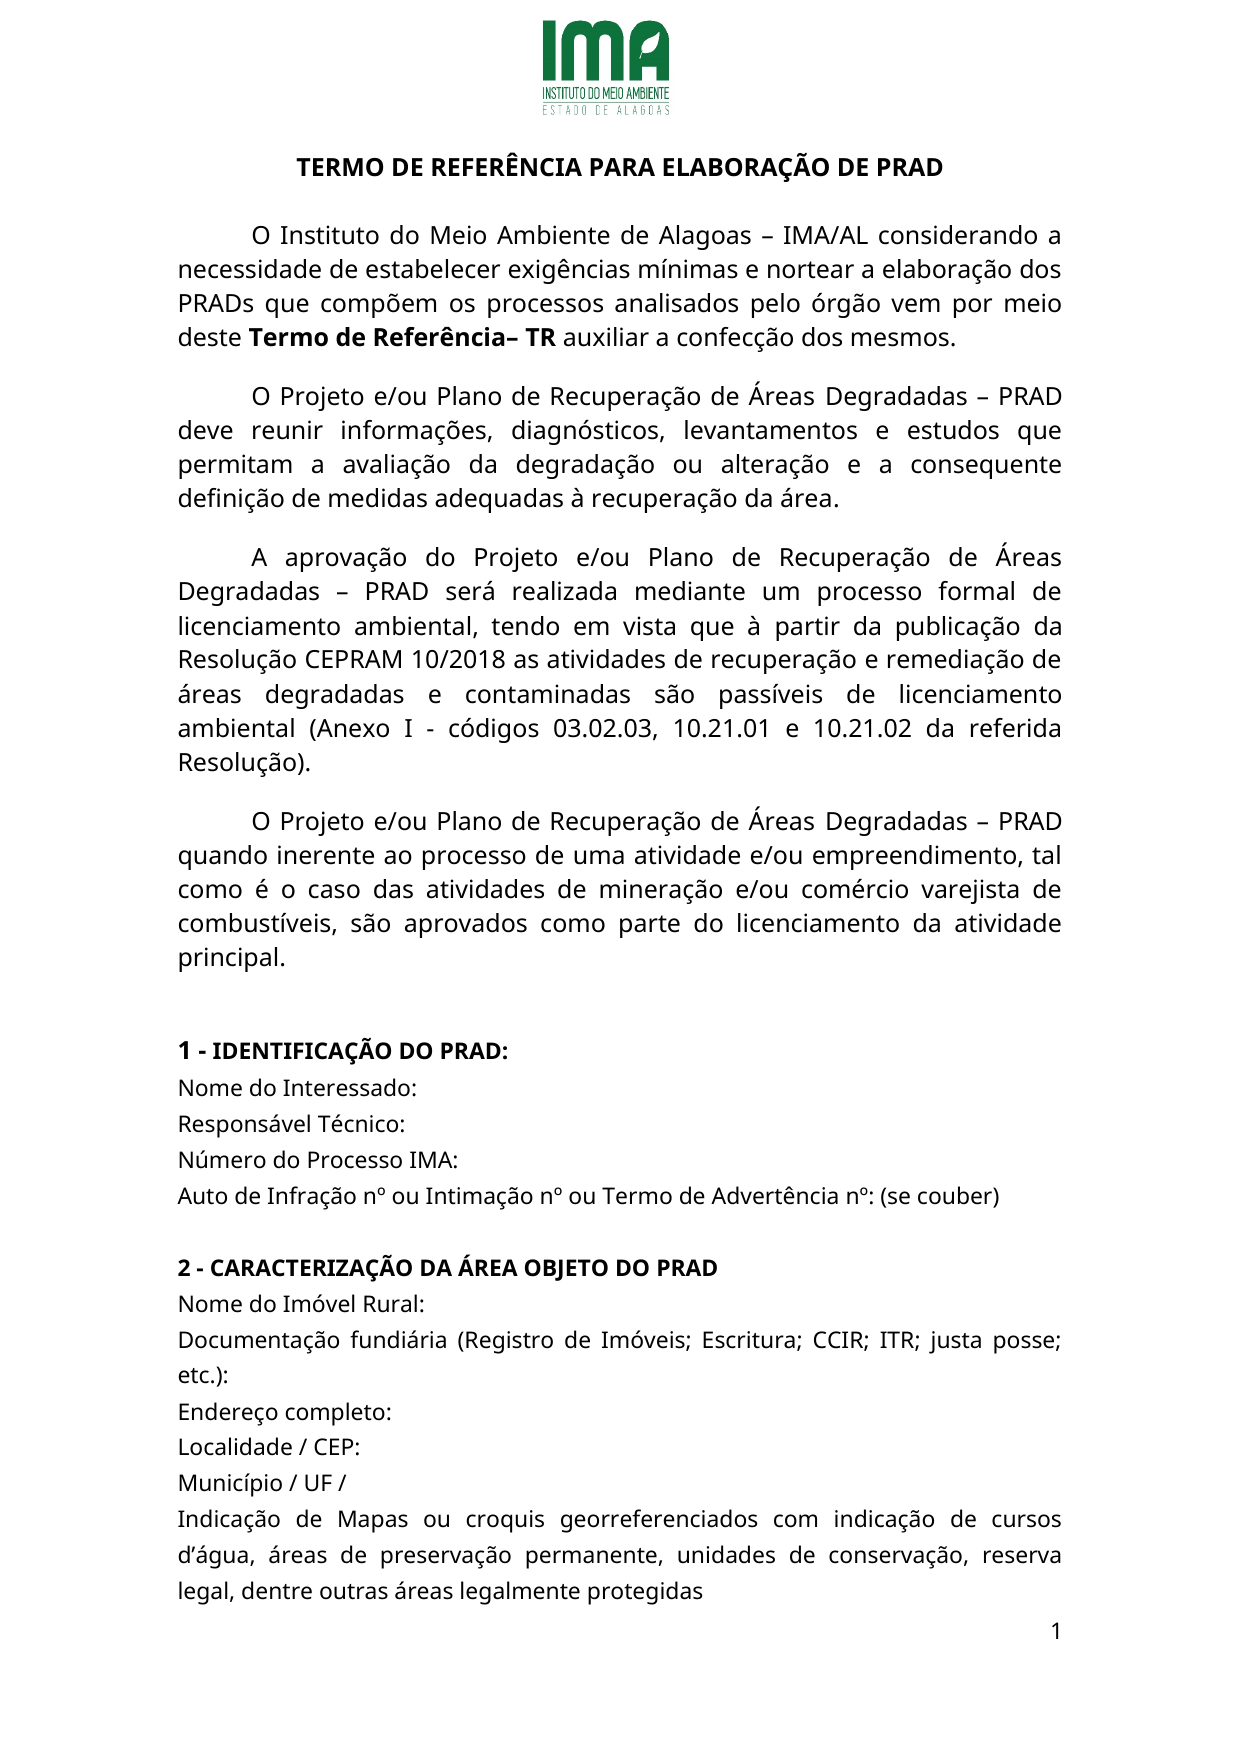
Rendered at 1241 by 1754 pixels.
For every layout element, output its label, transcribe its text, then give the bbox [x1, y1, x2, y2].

text 2 - CARACTERIZAÇÃO DA ÁREA OBJETO DO PRAD [177, 1252, 1063, 1283]
text Localidade / CEP: [177, 1431, 1063, 1463]
text TERMO DE REFERÊNCIA PARA ELABORAÇÃO DE PRAD [177, 149, 1063, 183]
picture [527, 8, 685, 127]
text A aprovação do Projeto e/ou Plano de Recuperação de Áreas Degradadas – PRAD será realizada mediante um processo formal de licenciamento ambiental, tendo em vista que à partir da publicação da Resolução CEPRAM 10/2018 as atividades de recuperação e remediação de áreas degradadas e contaminadas são passíveis de licenciamento ambiental (Anexo I - códigos 03.02.03, 10.21.01 e 10.21.02 da referida Resolução). [177, 540, 1063, 778]
text Número do Processo IMA: [177, 1144, 1063, 1175]
text O Projeto e/ou Plano de Recuperação de Áreas Degradadas – PRAD quando inerente ao processo de uma atividade e/ou empreendimento, tal como é o caso das atividades de mineração e/ou comércio varejista de combustíveis, são aprovados como parte do licenciamento da atividade principal. [177, 803, 1063, 974]
text Documentação fundiária (Registro de Imóveis; Escritura; CCIR; ITR; justa posse; etc.): [177, 1323, 1063, 1391]
text Auto de Infração nº ou Intimação nº ou Termo de Advertência nº: (se couber) [177, 1180, 1063, 1211]
text Responsável Técnico: [177, 1108, 1063, 1139]
text O Instituto do Meio Ambiente de Alagoas – IMA/AL considerando a necessidade de estabelecer exigências mínimas e nortear a elaboração dos PRADs que compõem os processos analisados pelo órgão vem por meio deste Termo de Referência– TR auxiliar a confecção dos mesmos. [177, 217, 1063, 354]
text Indicação de Mapas ou croquis georreferenciados com indicação de cursos d’água, áreas de preservação permanente, unidades de conservação, reserva legal, dentre outras áreas legalmente protegidas [177, 1503, 1063, 1606]
text 1 - IDENTIFICAÇÃO DO PRAD: [177, 1033, 1063, 1067]
text Município / UF / [177, 1467, 1063, 1498]
text O Projeto e/ou Plano de Recuperação de Áreas Degradadas – PRAD deve reunir informações, diagnósticos, levantamentos e estudos que permitam a avaliação da degradação ou alteração e a consequente definição de medidas adequadas à recuperação da área. [177, 379, 1063, 515]
text Endereço completo: [177, 1395, 1063, 1427]
text Nome do Imóvel Rural: [177, 1288, 1063, 1319]
text Nome do Interessado: [177, 1072, 1063, 1103]
